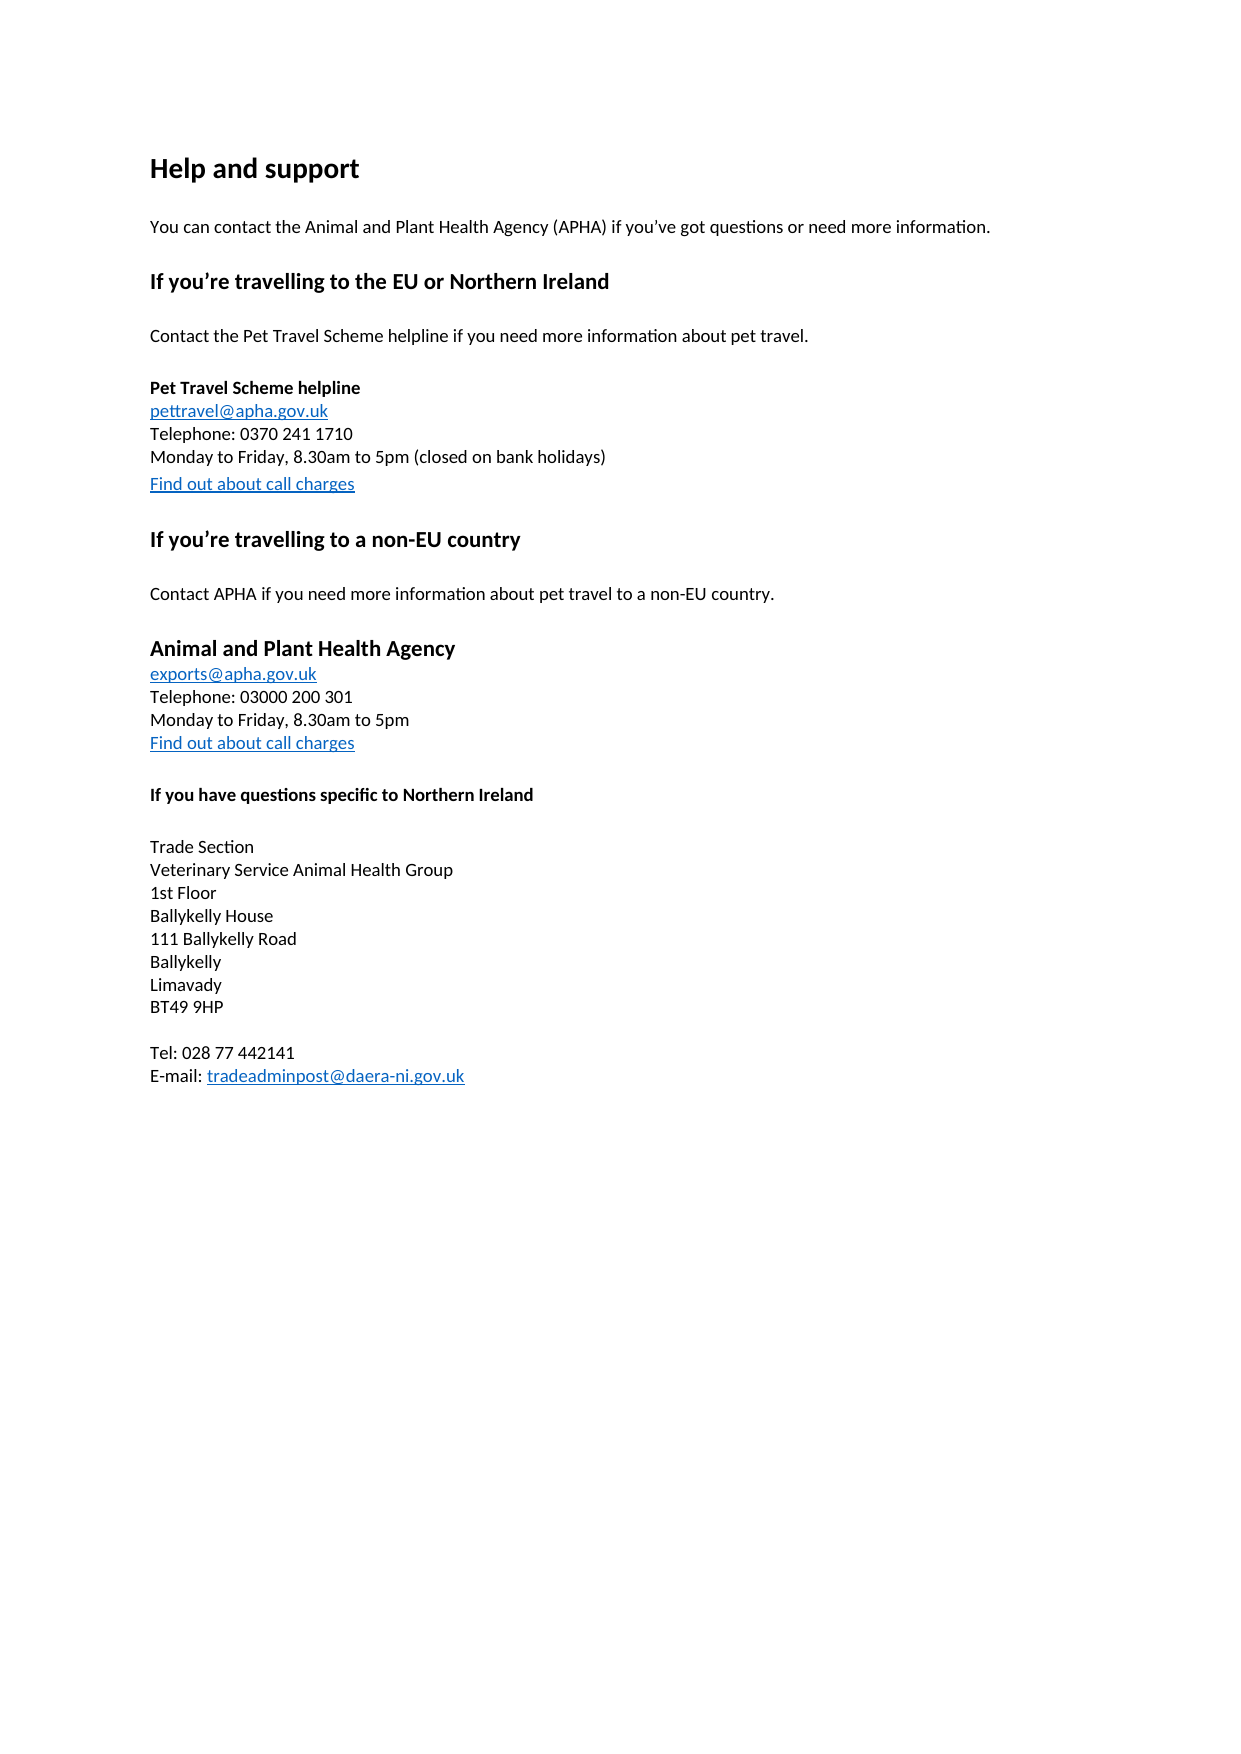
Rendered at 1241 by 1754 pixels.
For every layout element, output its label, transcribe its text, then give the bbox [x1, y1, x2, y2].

text If you’re travelling to a non-EU country [150, 525, 1090, 553]
text Contact the Pet Travel Scheme helpline if you need more information about pet travel. [150, 324, 1090, 347]
text Animal and Plant Health Agency exports@apha.gov.uk Telephone: 03000 200 301 Monday to Friday, 8.30am to 5pm Find out about call charges [150, 634, 1090, 754]
text If you’re travelling to the EU or Northern Ireland [150, 267, 1090, 295]
text Help and support [150, 150, 1090, 186]
text You can contact the Animal and Plant Health Agency (APHA) if you’ve got questions or need more information. [150, 215, 1090, 238]
text Pet Travel Scheme helpline pettravel@apha.gov.uk Telephone: 0370 241 1710 Monday to Friday, 8.30am to 5pm (closed on bank holidays) Find out about call charges [150, 376, 1090, 496]
text Trade Section Veterinary Service Animal Health Group 1st Floor Ballykelly House 111 Ballykelly Road Ballykelly Limavady BT49 9HP Tel: 028 77 442141 E-mail: tradeadminpost@daera-ni.gov.uk [150, 835, 1090, 1087]
text If you have questions specific to Northern Ireland [150, 783, 1090, 806]
text Contact APHA if you need more information about pet travel to a non-EU country. [150, 582, 1090, 605]
